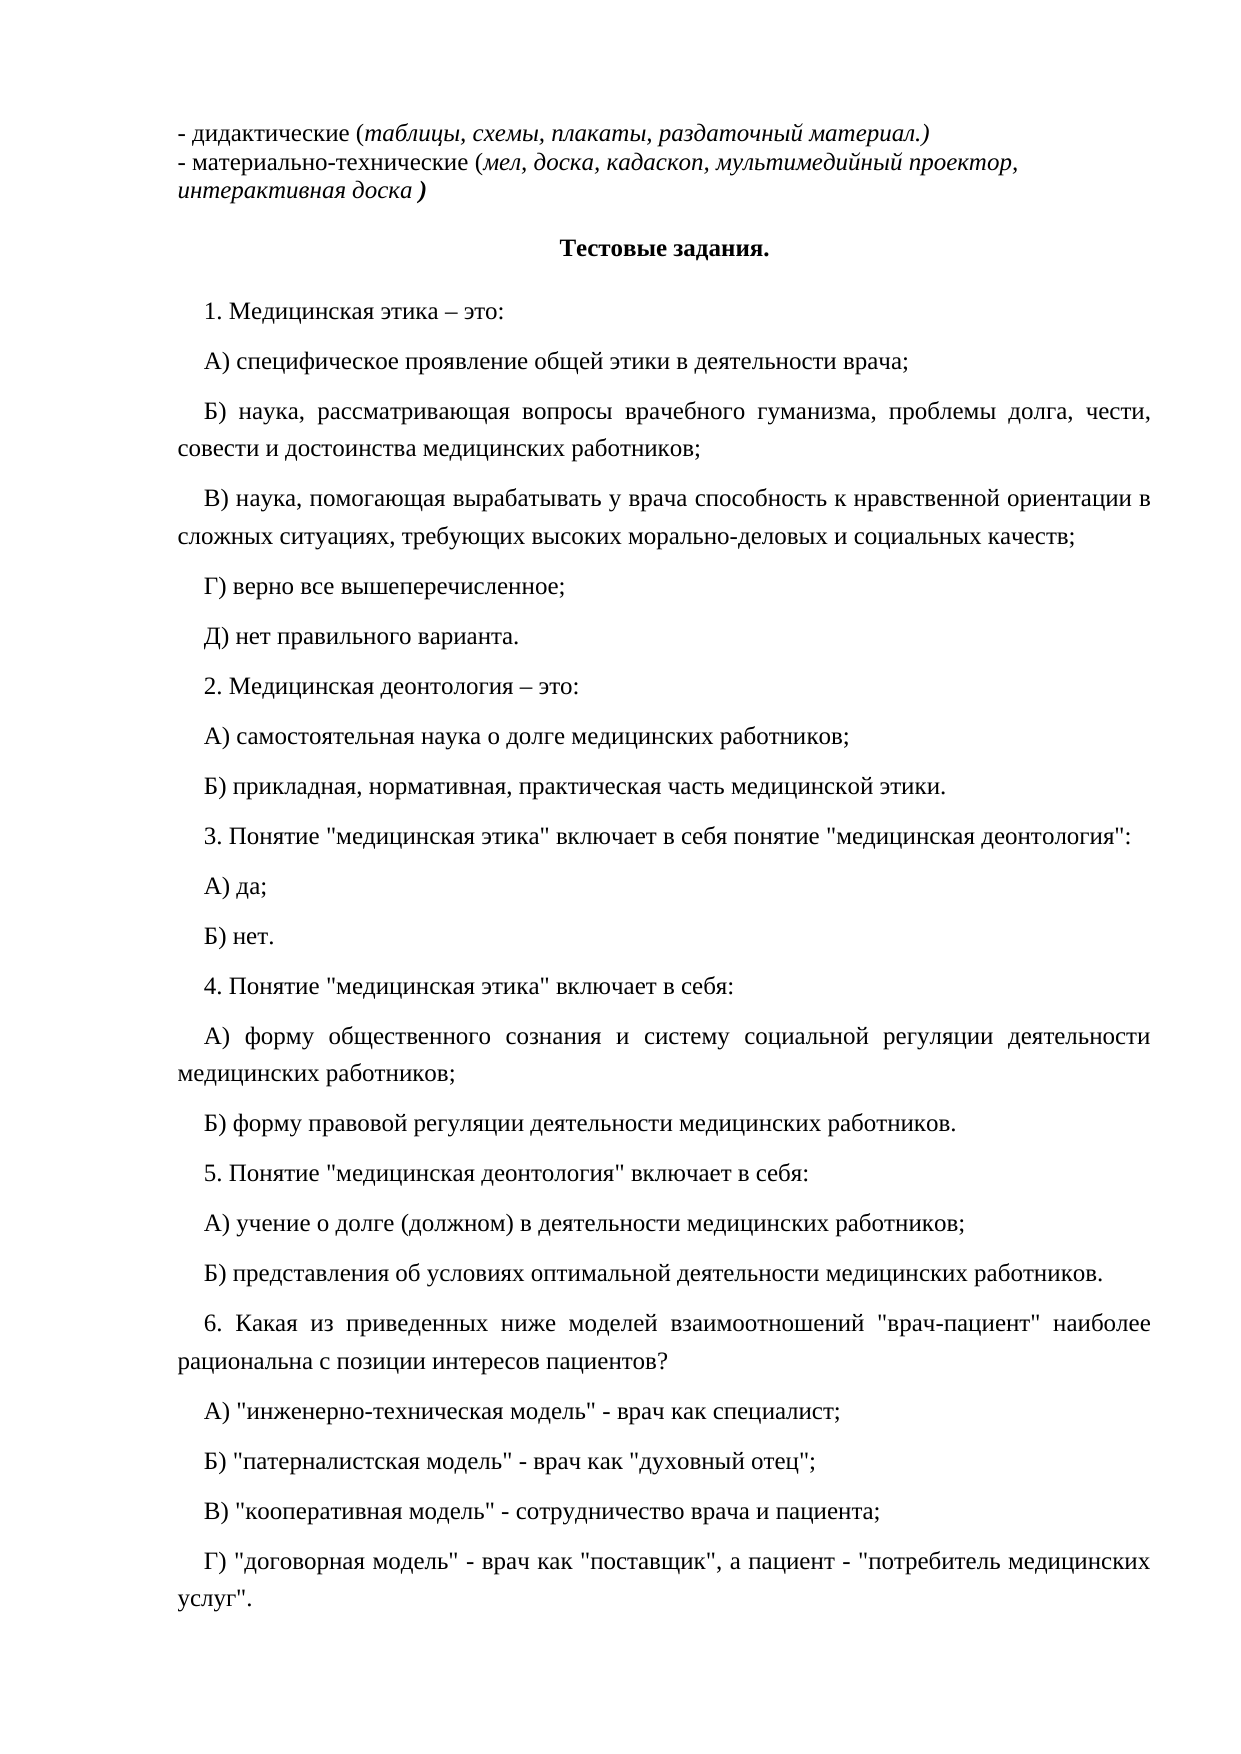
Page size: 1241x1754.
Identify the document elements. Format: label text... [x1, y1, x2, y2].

text Б) нет. [177, 912, 1152, 949]
text Б) "патерналистская модель" - врач как "духовный отец"; [177, 1437, 1152, 1474]
text 6. Какая из приведенных ниже моделей взаимоотношений "врач-пациент" наиболее рациональна с позиции интересов пациентов? [177, 1299, 1152, 1374]
text Д) нет правильного варианта. [177, 612, 1152, 649]
text 2. Медицинская деонтология – это: [177, 662, 1152, 699]
text - материально-технические (мел, доска, кадаскоп, мультимедийный проектор, интерактивная доска ) [177, 147, 1152, 204]
text Б) представления об условиях оптимальной деятельности медицинских работников. [177, 1249, 1152, 1287]
text 5. Понятие "медицинская деонтология" включает в себя: [177, 1149, 1152, 1187]
text А) "инженерно-техническая модель" - врач как специалист; [177, 1387, 1152, 1424]
text Тестовые задания. [177, 233, 1152, 262]
text Г) "договорная модель" - врач как "поставщик", а пациент - "потребитель медицинских услуг". [177, 1537, 1152, 1612]
text - дидактические (таблицы, схемы, плакаты, раздаточный материал.) [177, 118, 1152, 147]
text 4. Понятие "медицинская этика" включает в себя: [177, 962, 1152, 999]
text А) учение о долге (должном) в деятельности медицинских работников; [177, 1199, 1152, 1237]
text А) да; [177, 862, 1152, 899]
text 3. Понятие "медицинская этика" включает в себя понятие "медицинская деонтология": [177, 812, 1152, 849]
text Г) верно все вышеперечисленное; [177, 562, 1152, 599]
text Б) наука, рассматривающая вопросы врачебного гуманизма, проблемы долга, чести, совести и достоинства медицинских работников; [177, 387, 1152, 462]
text В) "кооперативная модель" - сотрудничество врача и пациента; [177, 1487, 1152, 1524]
text Б) форму правовой регуляции деятельности медицинских работников. [177, 1099, 1152, 1137]
text А) самостоятельная наука о долге медицинских работников; [177, 712, 1152, 749]
text 1. Медицинская этика – это: [177, 287, 1152, 324]
text А) специфическое проявление общей этики в деятельности врача; [177, 337, 1152, 374]
text А) форму общественного сознания и систему социальной регуляции деятельности медицинских работников; [177, 1012, 1152, 1087]
text В) наука, помогающая вырабатывать у врача способность к нравственной ориентации в сложных ситуациях, требующих высоких морально-деловых и социальных качеств; [177, 474, 1152, 549]
text Б) прикладная, нормативная, практическая часть медицинской этики. [177, 762, 1152, 799]
